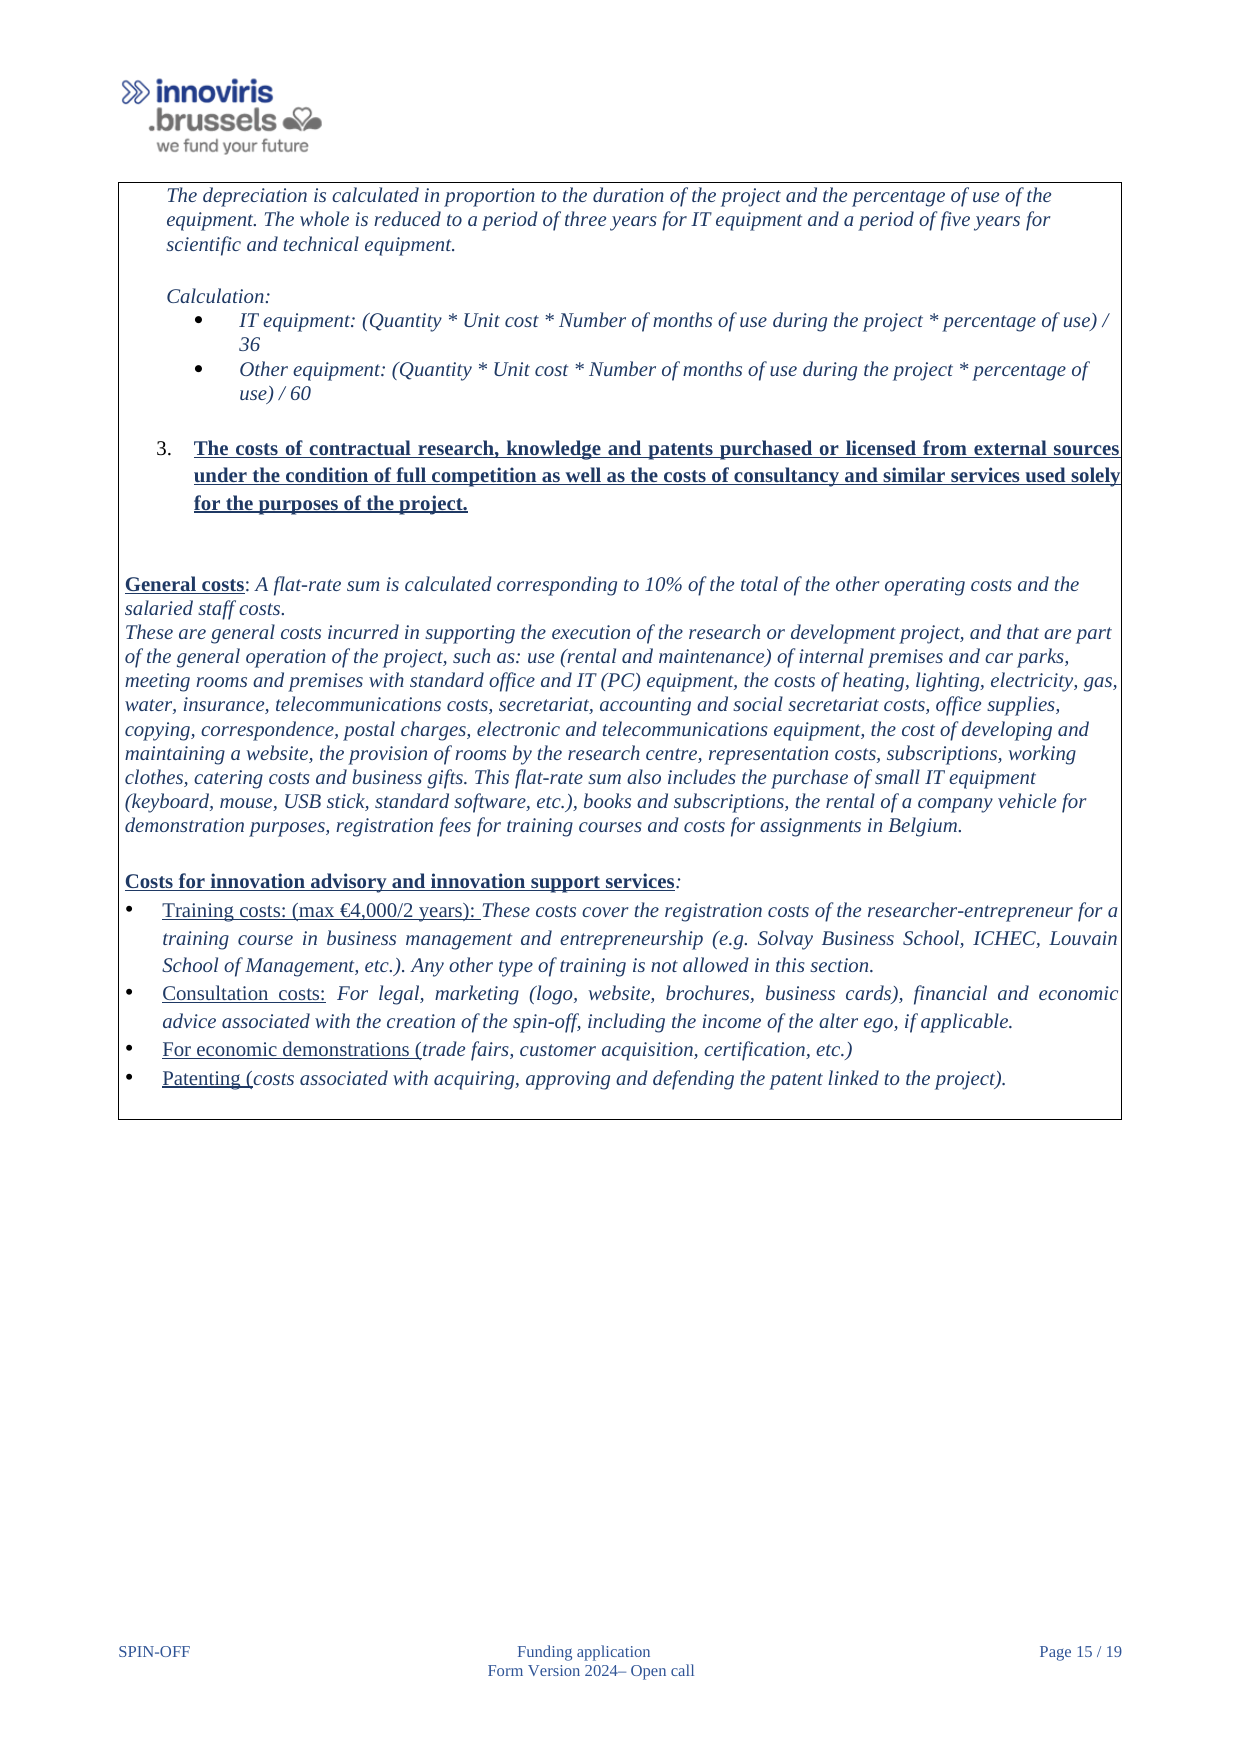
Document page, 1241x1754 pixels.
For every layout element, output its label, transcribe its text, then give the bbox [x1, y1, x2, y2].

picture [118, 75, 325, 156]
